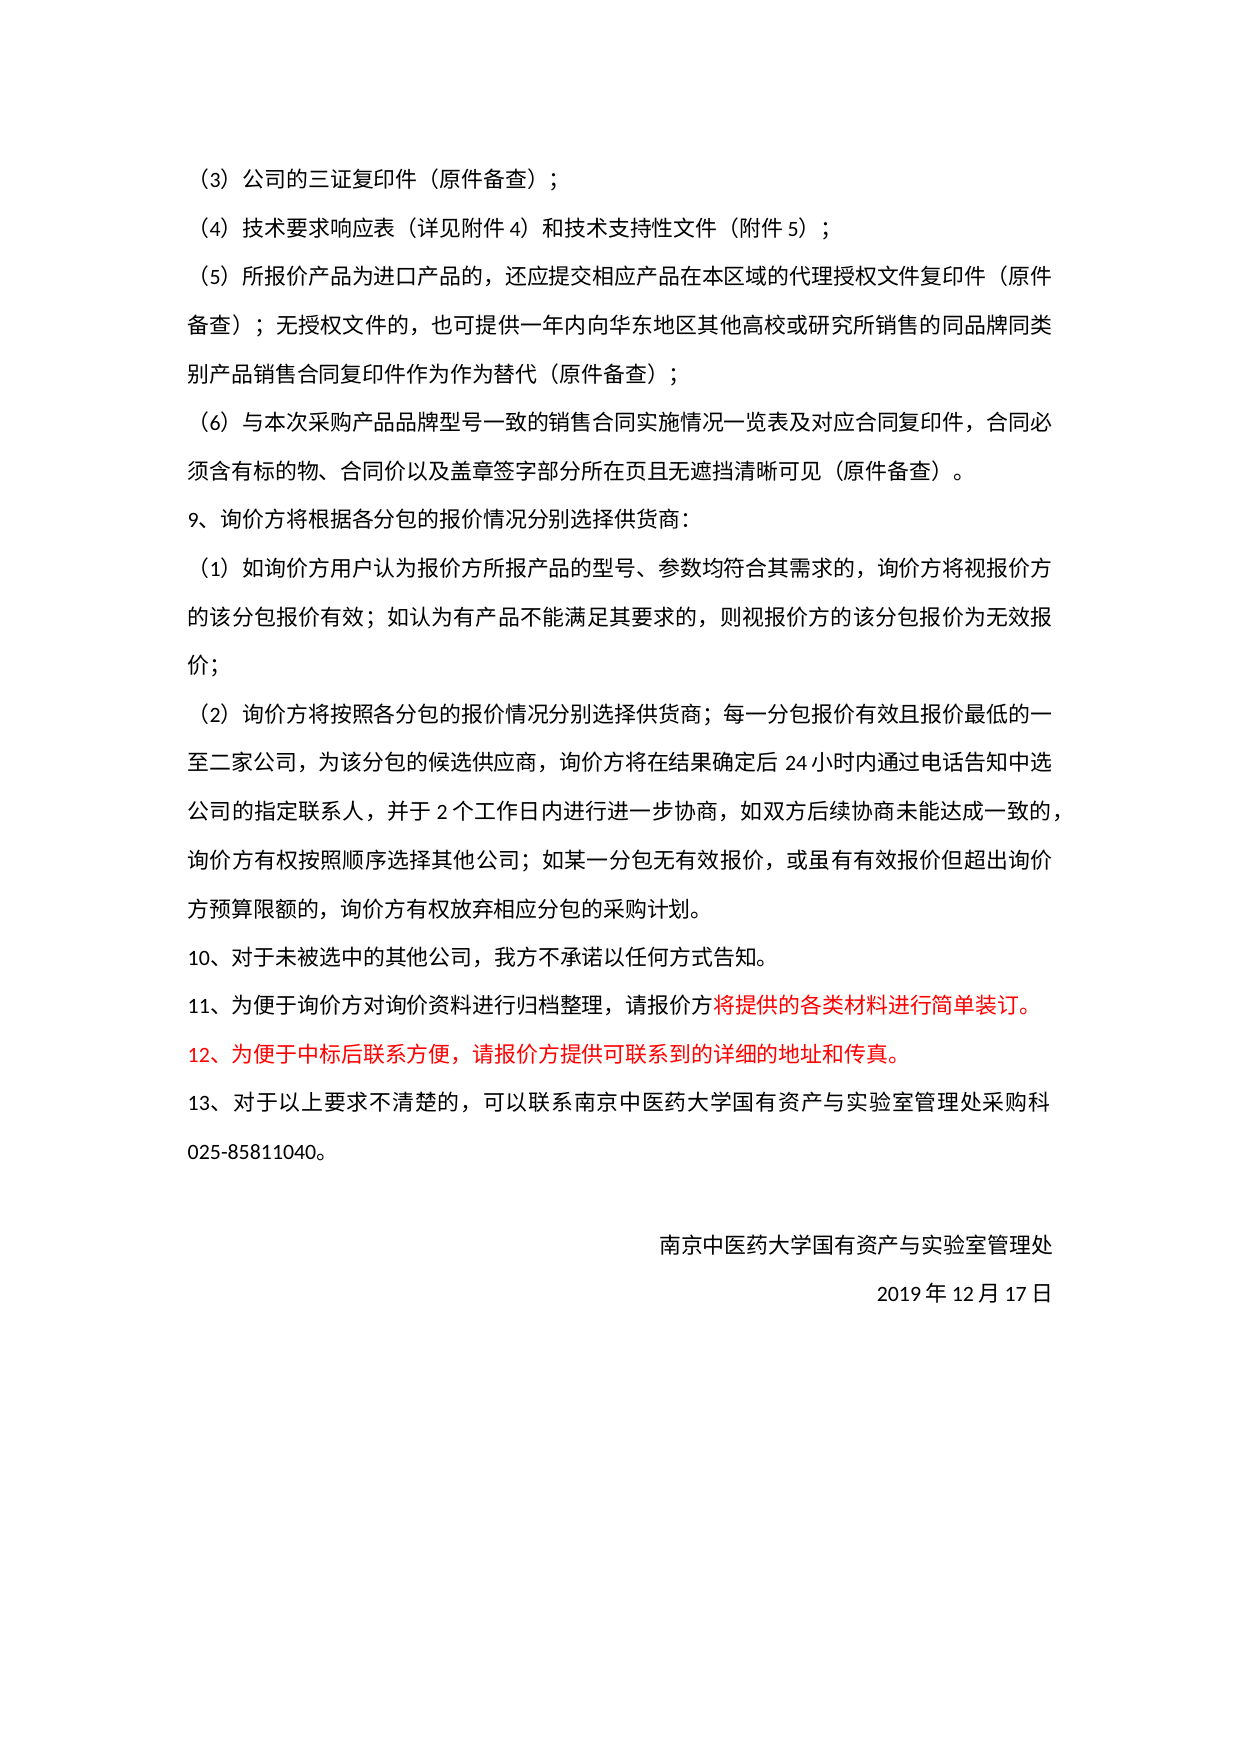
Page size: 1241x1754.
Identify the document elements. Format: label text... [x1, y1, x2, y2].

text 2019年12月17日 [187, 1276, 1053, 1308]
text 11、为便于询价方对询价资料进行归档整理，请报价方将提供的各类材料进行简单装订。 [187, 988, 1053, 1020]
text （5）所报价产品为进口产品的，还应提交相应产品在本区域的代理授权文件复印件（原件备查）；无授权文件的，也可提供一年内向华东地区其他高校或研究所销售的同品牌同类别产品销售合同复印件作为作为替代（原件备查）； （6）与本次采购产品品牌型号一致的销售合同实施情况一览表及对应合同复印件，合同必须含有标的物、合同价以及盖章签字部分所在页且无遮挡清晰可见（原件备查）。 [187, 259, 1053, 486]
text 12、为便于中标后联系方便，请报价方提供可联系到的详细的地址和传真。 [187, 1036, 1053, 1069]
text （4）技术要求响应表（详见附件4）和技术支持性文件（附件5）； [187, 210, 1053, 243]
text 南京中医药大学国有资产与实验室管理处 [187, 1227, 1053, 1260]
text 10、对于未被选中的其他公司，我方不承诺以任何方式告知。 [187, 939, 1053, 972]
text 9、询价方将根据各分包的报价情况分别选择供货商： [187, 502, 1053, 534]
text 13、对于以上要求不清楚的，可以联系南京中医药大学国有资产与实验室管理处采购科025-85811040。 [187, 1084, 1053, 1166]
text （3）公司的三证复印件（原件备查）； [187, 162, 1053, 194]
text （2）询价方将按照各分包的报价情况分别选择供货商；每一分包报价有效且报价最低的一至二家公司，为该分包的候选供应商，询价方将在结果确定后24小时内通过电话告知中选公司的指定联系人，并于2个工作日内进行进一步协商，如双方后续协商未能达成一致的，询价方有权按照顺序选择其他公司；如某一分包无有效报价，或虽有有效报价但超出询价方预算限额的，询价方有权放弃相应分包的采购计划。 [187, 696, 1053, 924]
text （1）如询价方用户认为报价方所报产品的型号、参数均符合其需求的，询价方将视报价方的该分包报价有效；如认为有产品不能满足其要求的，则视报价方的该分包报价为无效报价； [187, 550, 1053, 680]
